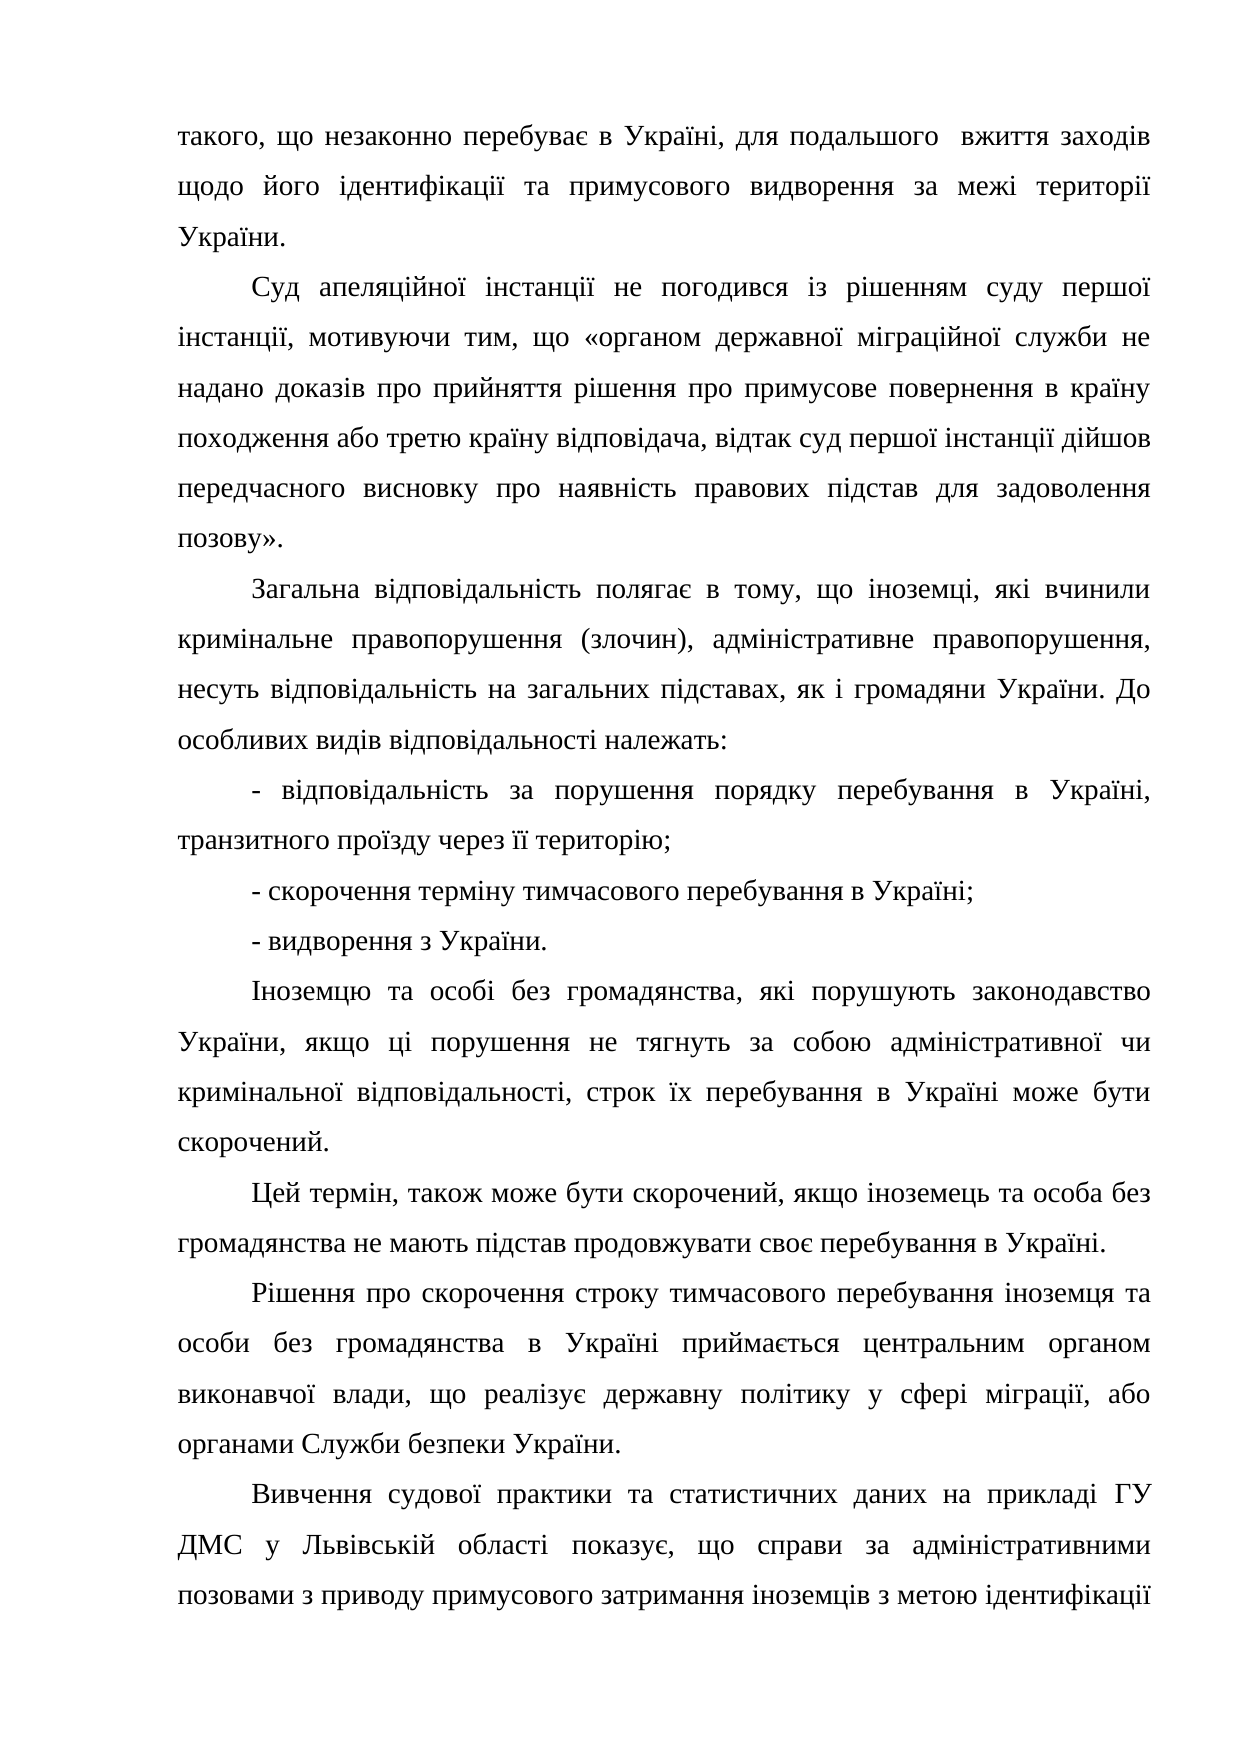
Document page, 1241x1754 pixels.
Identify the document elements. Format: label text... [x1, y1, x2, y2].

text Іноземцю та особі без громадянства, які порушують законодавство України, якщо ці порушення не тягнуть за собою адміністративної чи кримінальної відповідальності, строк їх перебування в Україні може бути скорочений. [177, 973, 1152, 1158]
text - видворення з України. [177, 923, 1152, 957]
text - скорочення терміну тимчасового перебування в Україні; [177, 873, 1152, 906]
text Рішення про скорочення строку тимчасового перебування іноземця та особи без громадянства в Україні приймається центральним органом виконавчої влади, що реалізує державну політику у сфері міграції, або органами Служби безпеки України. [177, 1275, 1152, 1460]
text Суд апеляційної інстанції не погодився із рішенням суду першої інстанції, мотивуючи тим, що «органом державної міграційної служби не надано доказів про прийняття рішення про примусове повернення в країну походження або третю країну відповідача, відтак суд першої інстанції дійшов передчасного висновку про наявність правових підстав для задоволення позову». [177, 269, 1152, 554]
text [177, 118, 1152, 252]
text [177, 1477, 1152, 1611]
text - відповідальність за порушення порядку перебування в Україні, транзитного проїзду через її територію; [177, 772, 1152, 856]
text Цей термін, також може бути скорочений, якщо іноземець та особа без громадянства не мають підстав продовжувати своє перебування в Україні. [177, 1175, 1152, 1258]
text Загальна відповідальність полягає в тому, що іноземці, які вчинили кримінальне правопорушення (злочин), адміністративне правопорушення, несуть відповідальність на загальних підставах, як і громадяни України. До особливих видів відповідальності належать: [177, 571, 1152, 755]
